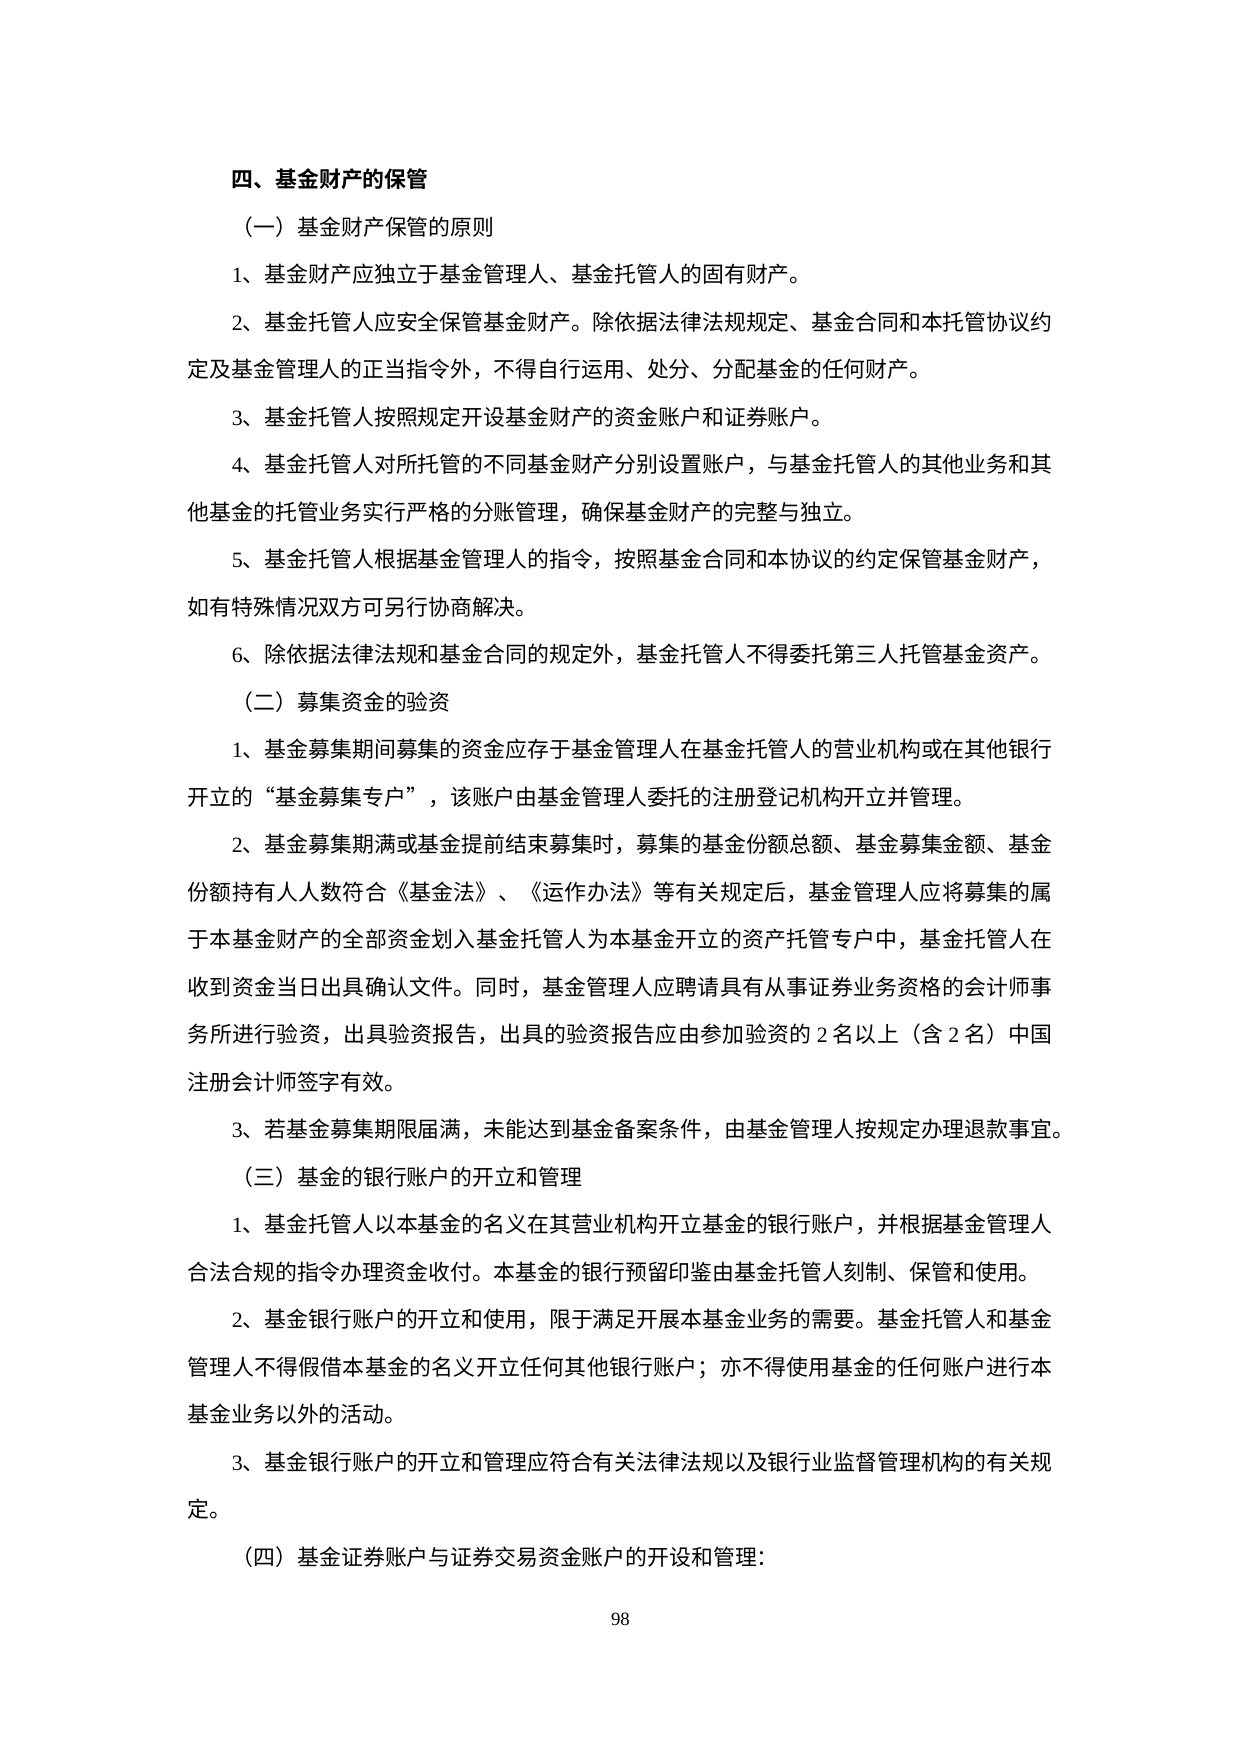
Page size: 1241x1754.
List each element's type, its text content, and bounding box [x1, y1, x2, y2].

text 3、基金托管人按照规定开设基金财产的资金账户和证券账户。 [187, 399, 1053, 431]
text 3、基金银行账户的开立和管理应符合有关法律法规以及银行业监督管理机构的有关规定。 [187, 1444, 1053, 1524]
text 3、若基金募集期限届满，未能达到基金备案条件，由基金管理人按规定办理退款事宜。 [187, 1112, 1053, 1144]
text （三）基金的银行账户的开立和管理 [187, 1159, 1053, 1191]
text 5、基金托管人根据基金管理人的指令，按照基金合同和本协议的约定保管基金财产，如有特殊情况双方可另行协商解决。 [187, 542, 1053, 621]
text 四、基金财产的保管 [187, 162, 1053, 194]
text 1、基金募集期间募集的资金应存于基金管理人在基金托管人的营业机构或在其他银行开立的“基金募集专户”，该账户由基金管理人委托的注册登记机构开立并管理。 [187, 732, 1053, 811]
text 1、基金托管人以本基金的名义在其营业机构开立基金的银行账户，并根据基金管理人合法合规的指令办理资金收付。本基金的银行预留印鉴由基金托管人刻制、保管和使用。 [187, 1207, 1053, 1286]
text 2、基金银行账户的开立和使用，限于满足开展本基金业务的需要。基金托管人和基金管理人不得假借本基金的名义开立任何其他银行账户；亦不得使用基金的任何账户进行本基金业务以外的活动。 [187, 1302, 1053, 1429]
text 6、除依据法律法规和基金合同的规定外，基金托管人不得委托第三人托管基金资产。 [187, 637, 1053, 669]
text （四）基金证券账户与证券交易资金账户的开设和管理： [187, 1539, 1053, 1571]
text 2、基金托管人应安全保管基金财产。除依据法律法规规定、基金合同和本托管协议约定及基金管理人的正当指令外，不得自行运用、处分、分配基金的任何财产。 [187, 304, 1053, 384]
text 4、基金托管人对所托管的不同基金财产分别设置账户，与基金托管人的其他业务和其他基金的托管业务实行严格的分账管理，确保基金财产的完整与独立。 [187, 447, 1053, 526]
text 1、基金财产应独立于基金管理人、基金托管人的固有财产。 [187, 257, 1053, 289]
text （一）基金财产保管的原则 [187, 209, 1053, 241]
text 2、基金募集期满或基金提前结束募集时，募集的基金份额总额、基金募集金额、基金份额持有人人数符合《基金法》、《运作办法》等有关规定后，基金管理人应将募集的属于本基金财产的全部资金划入基金托管人为本基金开立的资产托管专户中，基金托管人在收到资金当日出具确认文件。同时，基金管理人应聘请具有从事证券业务资格的会计师事务所进行验资，出具验资报告，出具的验资报告应由参加验资的2名以上（含2名）中国注册会计师签字有效。 [187, 827, 1053, 1096]
text （二）募集资金的验资 [187, 684, 1053, 716]
